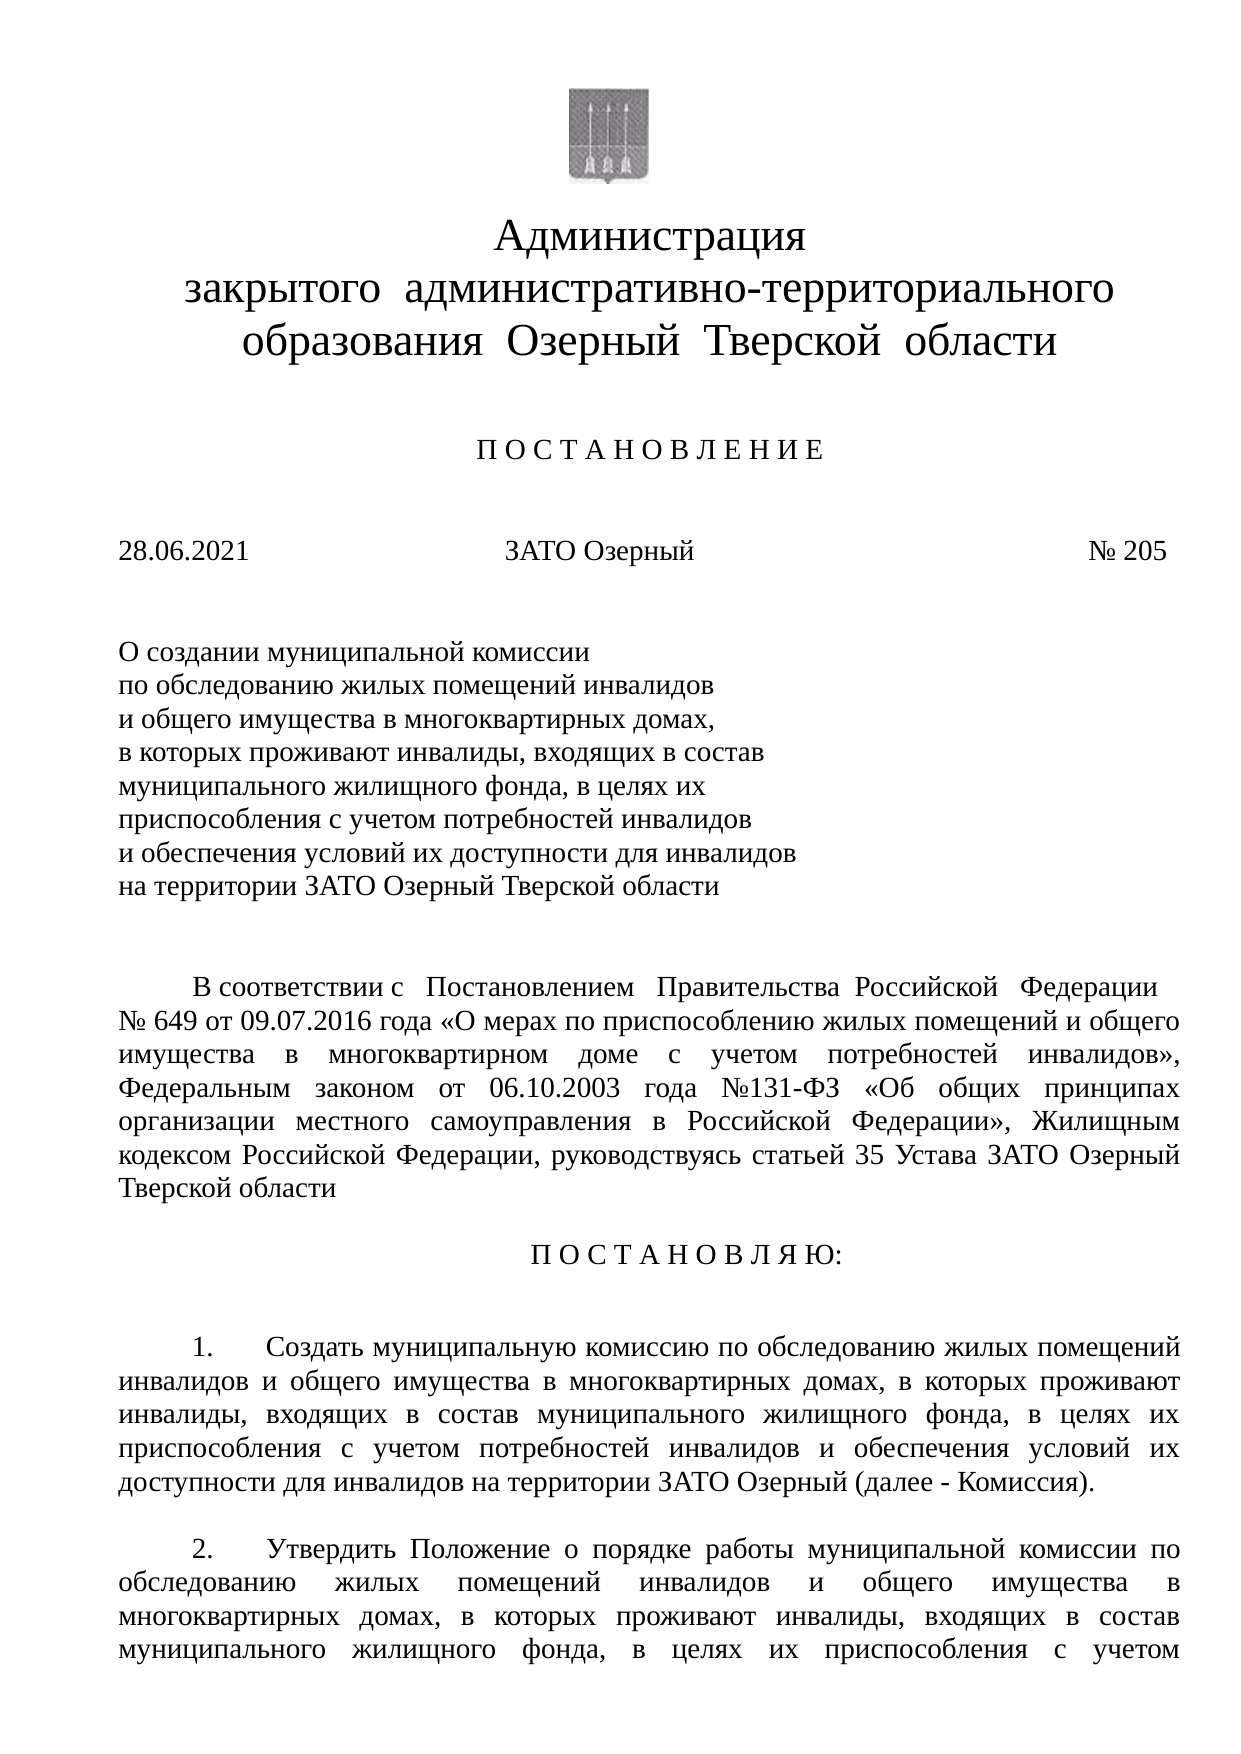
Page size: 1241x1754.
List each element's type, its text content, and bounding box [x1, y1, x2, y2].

text по обследованию жилых помещений инвалидов [118, 667, 1181, 701]
text № 649 от 09.07.2016 года «О мерах по приспособлению жилых помещений и общего имущества в многоквартирном доме с учетом потребностей инвалидов», Федеральным законом от 06.10.2003 года №131-ФЗ «Об общих принципах организации местного самоуправления в Российской Федерации», Жилищным кодексом Российской Федерации, руководствуясь статьей 35 Устава ЗАТО Озерный Тверской области [118, 1003, 1181, 1204]
text закрытого административно-территориального [118, 260, 1181, 313]
text В соответствии с Постановлением Правительства Российской Федерации [118, 969, 1181, 1003]
text в которых проживают инвалиды, входящих в состав [118, 734, 1181, 768]
text на территории ЗАТО Озерный Тверской области [118, 868, 1181, 902]
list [118, 1531, 1181, 1665]
text Администрация [118, 207, 1181, 260]
text муниципального жилищного фонда, в целях их [118, 768, 1181, 801]
text и обеспечения условий их доступности для инвалидов [118, 835, 1181, 868]
text П О С Т А Н О В Л Я Ю: [118, 1237, 1181, 1271]
text П О С Т А Н О В Л Е Н И Е [118, 432, 1181, 466]
picture [569, 88, 649, 184]
text О создании муниципальной комиссии [118, 634, 1181, 667]
list Создать муниципальную комиссию по обследованию жилых помещений инвалидов и общего имущества в многоквартирных домах, в которых проживают инвалиды, входящих в состав муниципального жилищного фонда, в целях их приспособления с учетом потребностей инвалидов и обеспечения условий их доступности для инвалидов на территории ЗАТО Озерный (далее - Комиссия). [118, 1329, 1181, 1497]
text приспособления с учетом потребностей инвалидов [118, 801, 1181, 835]
text образования Озерный Тверской области [118, 313, 1181, 365]
text и общего имущества в многоквартирных домах, [118, 701, 1181, 734]
text 28.06.2021 ЗАТО Озерный № 205 [118, 533, 1181, 567]
